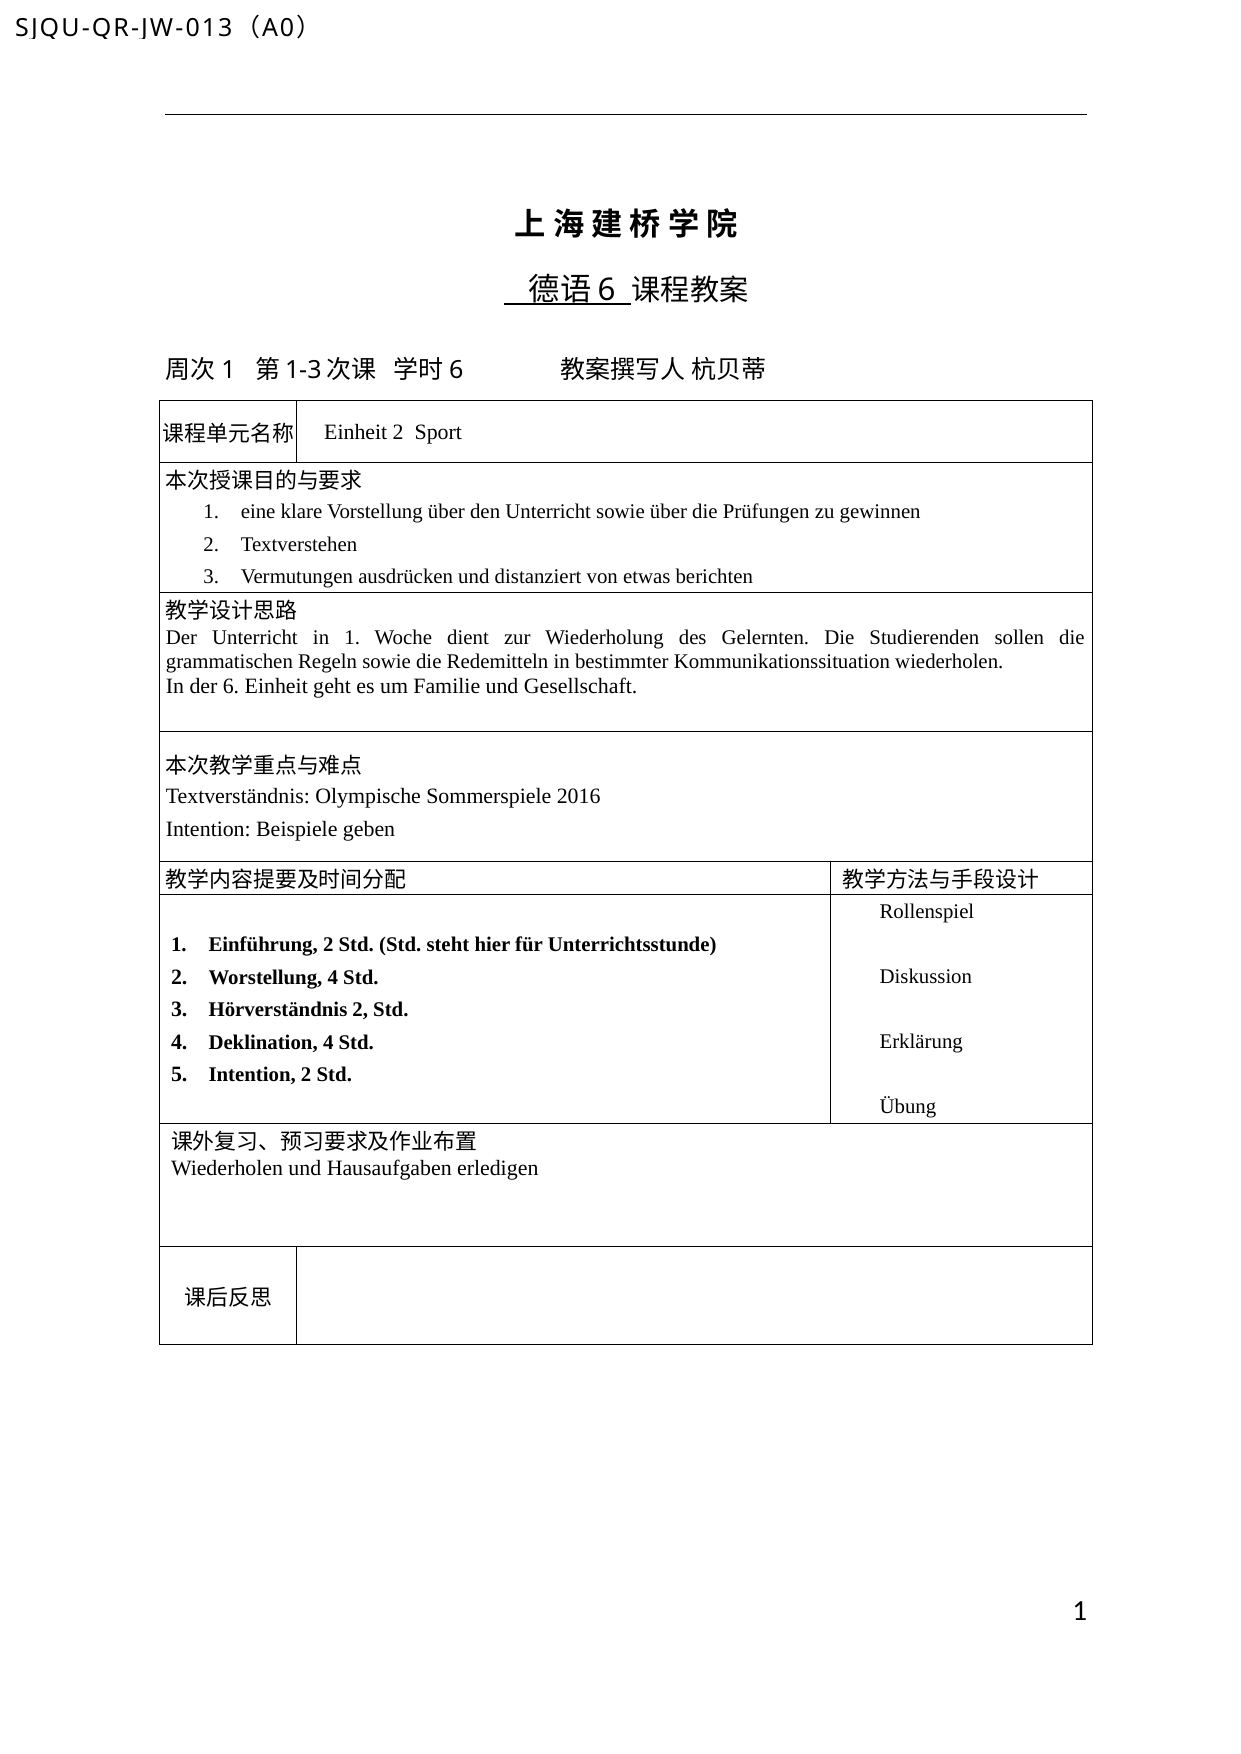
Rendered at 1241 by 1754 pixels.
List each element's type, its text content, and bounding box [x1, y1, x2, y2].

table_cell 本次教学重点与难点 Textverständnis: Olympische Sommerspiele 2016 Intention: Beispiele geben [160, 732, 1092, 861]
table_cell 教学方法与手段设计 [831, 862, 1092, 894]
text 上 海 建 桥 学 院 [165, 189, 1087, 254]
table_cell 本次授课目的与要求 eine klare Vorstellung über den Unterricht sowie über die Prüfungen zu gewinnen Textverstehen Vermutungen ausdrücken und distanziert von etwas berichten [160, 463, 1092, 592]
table_header Einheit 2 Sport [297, 401, 1092, 462]
table_cell 教学设计思路 Der Unterricht in 1. Woche dient zur Wiederholung des Gelernten. Die Studierenden sollen die grammatischen Regeln sowie die Redemitteln in bestimmter Kommunikationssituation wiederholen. In der 6. Einheit geht es um Familie und Gesellschaft. [160, 593, 1092, 731]
text 德语6 课程教案 [165, 254, 1087, 319]
table_cell Rollenspiel Diskussion Erklärung Übung [831, 895, 1092, 1123]
table_cell 教学内容提要及时间分配 [160, 862, 830, 894]
table_cell Einführung, 2 Std. (Std. steht hier für Unterrichtsstunde) Worstellung, 4 Std. Hörverständnis 2, Std. Deklination, 4 Std. Intention, 2 Std. [160, 895, 830, 1123]
table_header 课程单元名称 [160, 401, 296, 462]
table_cell 课外复习、预习要求及作业布置 Wiederholen und Hausaufgaben erledigen [160, 1124, 1092, 1246]
text 周次 1 第1-3次课 学时 6 教案撰写人 杭贝蒂 [165, 335, 1087, 400]
table_cell [297, 1247, 1092, 1344]
table_cell 课后反思 [160, 1247, 296, 1344]
